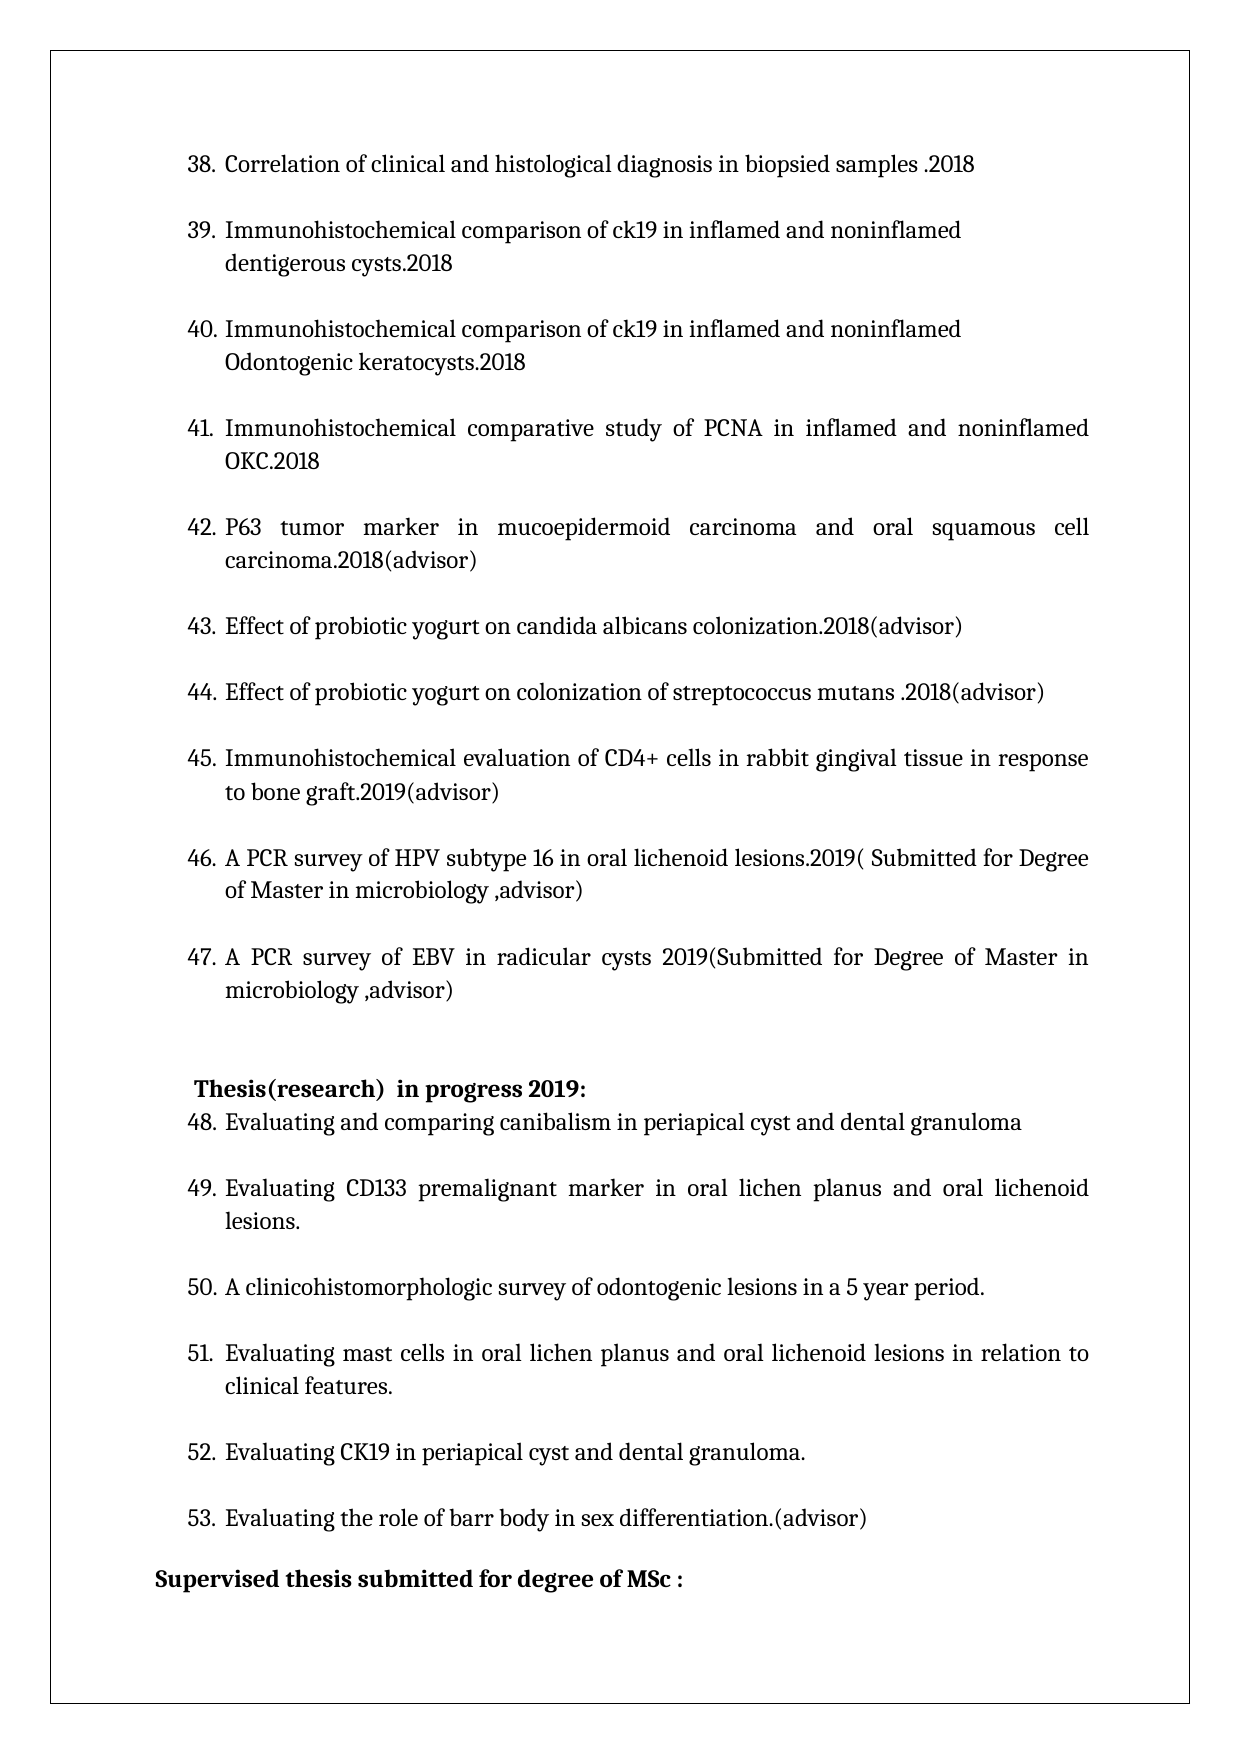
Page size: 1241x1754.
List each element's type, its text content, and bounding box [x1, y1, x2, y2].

list Odontogenic keratocysts.2018 [225, 348, 1090, 377]
list A PCR survey of HPV subtype 16 in oral lichenoid lesions.2019( Submitted for Degree of Master in microbiology ,advisor) [187, 843, 1090, 905]
list Effect of probiotic yogurt on candida albicans colonization.2018(advisor) [187, 612, 1090, 641]
list Evaluating the role of barr body in sex differentiation.(advisor) [187, 1504, 1090, 1533]
list dentigerous cysts.2018 [225, 249, 1090, 278]
list Immunohistochemical comparative study of PCNA in inflamed and noninflamed OKC.2018 [187, 414, 1090, 476]
list Immunohistochemical comparison of ck19 in inflamed and noninflamed [187, 216, 1090, 245]
text Thesis(research) in progress 2019: [150, 1074, 1090, 1103]
list Effect of probiotic yogurt on colonization of streptococcus mutans .2018(advisor) [187, 678, 1090, 707]
list Evaluating mast cells in oral lichen planus and oral lichenoid lesions in relation to clinical features. [187, 1339, 1090, 1401]
list Evaluating and comparing canibalism in periapical cyst and dental granuloma [187, 1108, 1090, 1136]
text Supervised thesis submitted for degree of MSc : [150, 1564, 1090, 1593]
list Immunohistochemical comparison of ck19 in inflamed and noninflamed [187, 315, 1090, 344]
list Evaluating CK19 in periapical cyst and dental granuloma. [187, 1438, 1090, 1467]
list Correlation of clinical and histological diagnosis in biopsied samples .2018 [187, 150, 1090, 179]
list Immunohistochemical evaluation of CD4+ cells in rabbit gingival tissue in response to bone graft.2019(advisor) [187, 744, 1090, 806]
list Evaluating CD133 premalignant marker in oral lichen planus and oral lichenoid lesions. [187, 1174, 1090, 1235]
list P63 tumor marker in mucoepidermoid carcinoma and oral squamous cell carcinoma.2018(advisor) [187, 513, 1090, 575]
list A PCR survey of EBV in radicular cysts 2019(Submitted for Degree of Master in microbiology ,advisor) [187, 942, 1090, 1004]
list A clinicohistomorphologic survey of odontogenic lesions in a 5 year period. [187, 1273, 1090, 1301]
